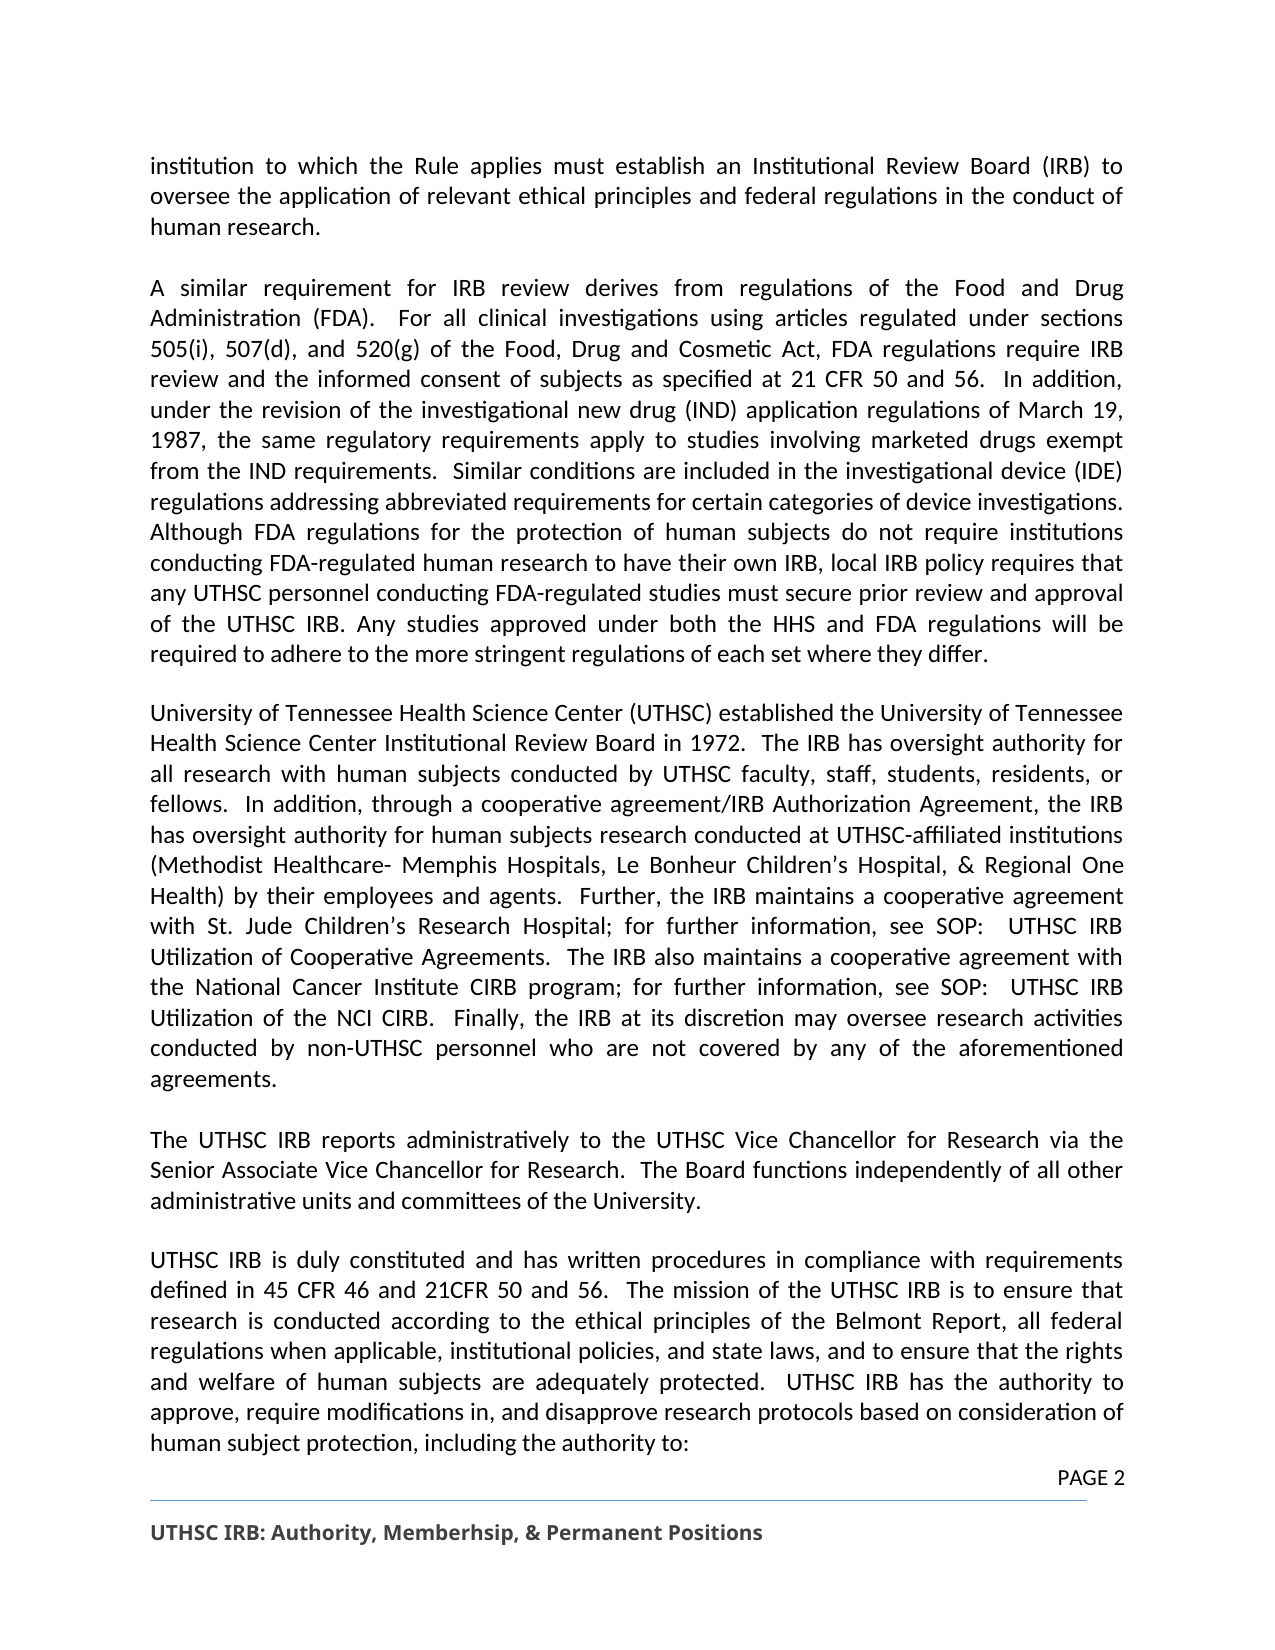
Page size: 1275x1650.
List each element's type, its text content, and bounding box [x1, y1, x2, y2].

text UTHSC IRB is duly constituted and has written procedures in compliance with requirements defined in 45 CFR 46 and 21CFR 50 and 56. The mission of the UTHSC IRB is to ensure that research is conducted according to the ethical principles of the Belmont Report, all federal regulations when applicable, institutional policies, and state laws, and to ensure that the rights and welfare of human subjects are adequately protected. UTHSC IRB has the authority to approve, require modifications in, and disapprove research protocols based on consideration of human subject protection, including the authority to: [150, 1244, 1125, 1457]
text University of Tennessee Health Science Center (UTHSC) established the University of Tennessee Health Science Center Institutional Review Board in 1972. The IRB has oversight authority for all research with human subjects conducted by UTHSC faculty, staff, students, residents, or fellows. In addition, through a cooperative agreement/IRB Authorization Agreement, the IRB has oversight authority for human subjects research conducted at UTHSC-affiliated institutions (Methodist Healthcare- Memphis Hospitals, Le Bonheur Children’s Hospital, & Regional One Health) by their employees and agents. Further, the IRB maintains a cooperative agreement with St. Jude Children’s Research Hospital; for further information, see SOP: UTHSC IRB Utilization of Cooperative Agreements. The IRB also maintains a cooperative agreement with the National Cancer Institute CIRB program; for further information, see SOP: UTHSC IRB Utilization of the NCI CIRB. Finally, the IRB at its discretion may oversee research activities conducted by non-UTHSC personnel who are not covered by any of the aforementioned agreements. [150, 697, 1125, 1094]
text The UTHSC IRB reports administratively to the UTHSC Vice Chancellor for Research via the Senior Associate Vice Chancellor for Research. The Board functions independently of all other administrative units and committees of the University. [150, 1124, 1125, 1216]
text A similar requirement for IRB review derives from regulations of the Food and Drug Administration (FDA). For all clinical investigations using articles regulated under sections 505(i), 507(d), and 520(g) of the Food, Drug and Cosmetic Act, FDA regulations require IRB review and the informed consent of subjects as specified at 21 CFR 50 and 56. In addition, under the revision of the investigational new drug (IND) application regulations of March 19, 1987, the same regulatory requirements apply to studies involving marketed drugs exempt from the IND requirements. Similar conditions are included in the investigational device (IDE) regulations addressing abbreviated requirements for certain categories of device investigations. Although FDA regulations for the protection of human subjects do not require institutions conducting FDA-regulated human research to have their own IRB, local IRB policy requires that any UTHSC personnel conducting FDA-regulated studies must secure prior review and approval of the UTHSC IRB. Any studies approved under both the HHS and FDA regulations will be required to adhere to the more stringent regulations of each set where they differ. [150, 272, 1125, 669]
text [150, 150, 1125, 242]
